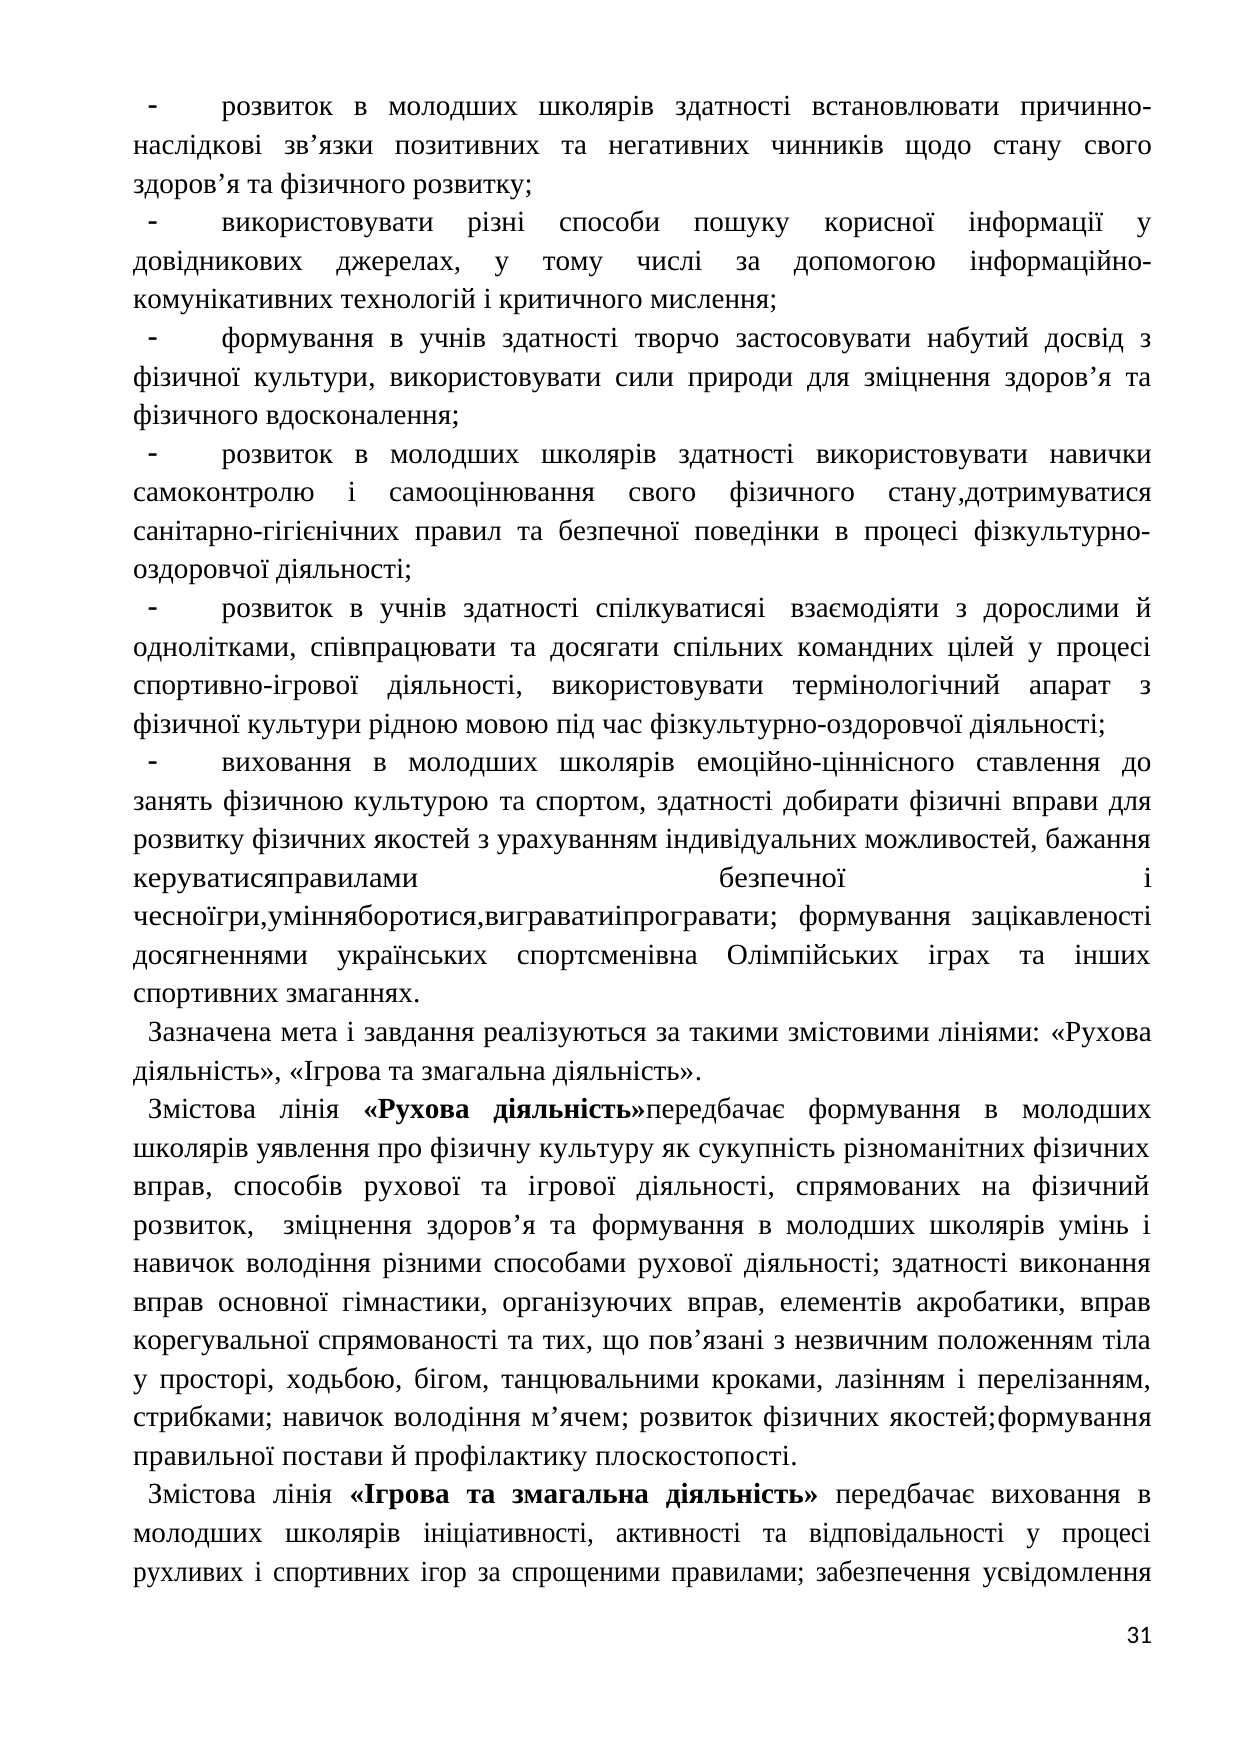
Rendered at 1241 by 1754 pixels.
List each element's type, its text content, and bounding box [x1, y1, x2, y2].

list використовувати різні способи пошуку корисної інформації у довідникових джерелах, у тому числі за допомогою інформаційно-комунікативних технологій і критичного мислення; [133, 204, 1152, 315]
list розвиток в молодших школярів здатності використовувати навички самоконтролю і самооцінювання свого фізичного стану,дотримуватися санітарно-гігієнічних правил та безпечної поведінки в процесі фізкультурно-оздоровчої діяльності; [133, 436, 1152, 585]
list розвиток в молодших школярів здатності встановлювати причинно-наслідкові зв’язки позитивних та негативних чинників щодо стану свого здоров’я та фізичного розвитку; [133, 88, 1152, 199]
text Змістова лінія «Рухова діяльність»передбачає формування в молодших школярів уявлення про фізичну культуру як сукупність різноманітних фізичних вправ, способів рухової та ігрової діяльності, спрямованих на фізичний розвиток, зміцнення здоров’я та формування в молодших школярів умінь і навичок володіння різними способами рухової діяльності; здатності виконання вправ основної гімнастики, організуючих вправ, елементів акробатики, вправ корегувальної спрямованості та тих, що пов’язані з незвичним положенням тіла у просторі, ходьбою, бігом, танцювальними кроками, лазінням і перелізанням, стрибками; навичок володіння м’ячем; розвиток фізичних якостей;формування правильної постави й профілактику плоскостопості. [133, 1091, 1152, 1472]
list виховання в молодших школярів емоційно-ціннісного ставлення до занять фізичною культурою та спортом, здатності добирати фізичні вправи для розвитку фізичних якостей з урахуванням індивідуальних можливостей, бажання керуватисяправилами безпечної і чесноїгри,умінняборотися,виграватиіпрогравати; формування зацікавленості досягненнями українських спортсменівна Олімпійських іграх та інших спортивних змаганнях. [133, 744, 1152, 1009]
list формування в учнів здатності творчо застосовувати набутий досвід з фізичної культури, використовувати сили природи для зміцнення здоров’я та фізичного вдосконалення; [133, 320, 1152, 431]
text Зазначена мета і завдання реалізуються за такими змістовими лініями: «Рухова діяльність», «Ігрова та змагальна діяльність». [133, 1014, 1152, 1086]
list розвиток в учнів здатності спілкуватисяі взаємодіяти з дорослими й однолітками, співпрацювати та досягати спільних командних цілей у процесі спортивно-ігрової діяльності, використовувати термінологічний апарат з фізичної культури рідною мовою під час фізкультурно-оздоровчої діяльності; [133, 590, 1152, 739]
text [133, 1477, 1152, 1587]
